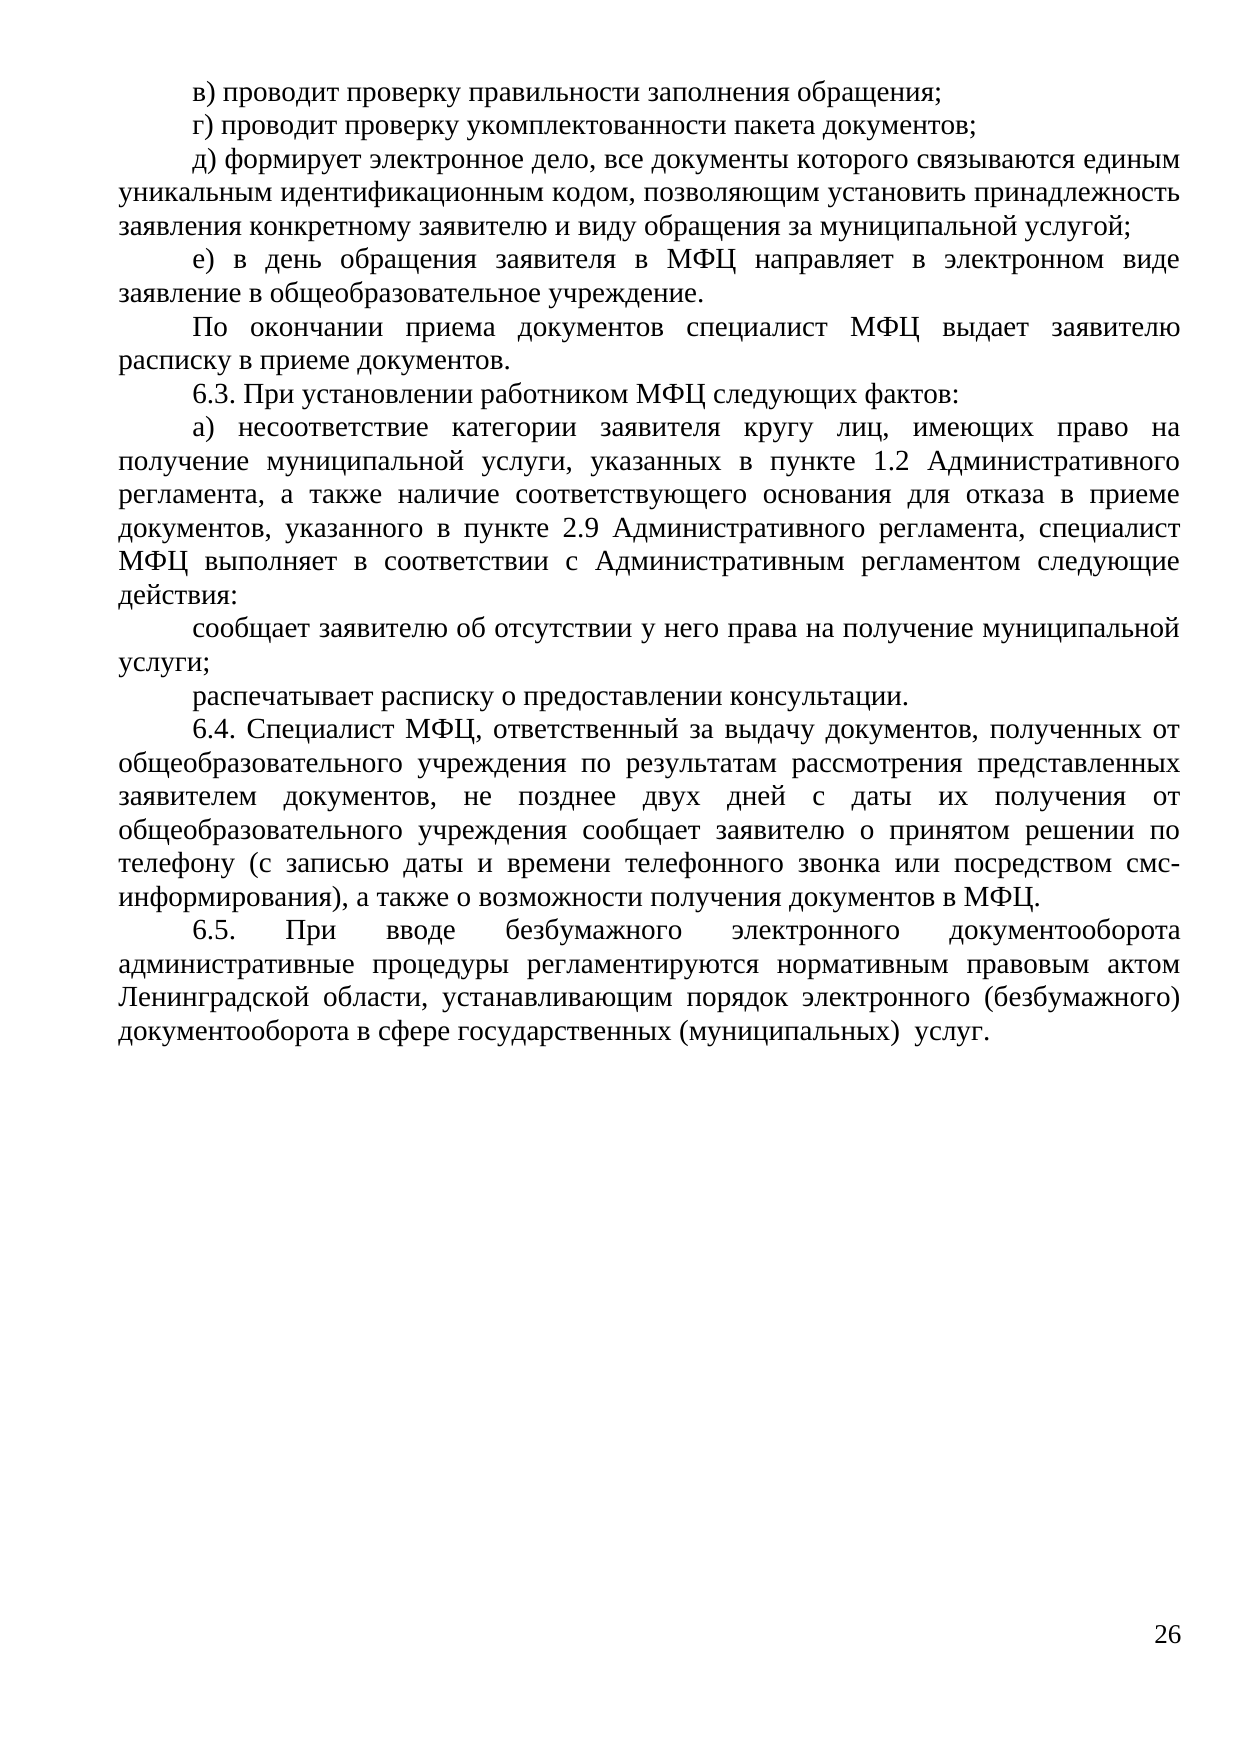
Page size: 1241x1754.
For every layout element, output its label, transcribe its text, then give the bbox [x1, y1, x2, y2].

text д) формирует электронное дело, все документы которого связываются единым уникальным идентификационным кодом, позволяющим установить принадлежность заявления конкретному заявителю и виду обращения за муниципальной услугой; [118, 141, 1181, 242]
text 6.4. Специалист МФЦ, ответственный за выдачу документов, полученных от общеобразовательного учреждения по результатам рассмотрения представленных заявителем документов, не позднее двух дней с даты их получения от общеобразовательного учреждения сообщает заявителю о принятом решении по телефону (с записью даты и времени телефонного звонка или посредством смс-информирования), а также о возможности получения документов в МФЦ. [118, 711, 1181, 912]
text 6.5. При вводе безбумажного электронного документооборота административные процедуры регламентируются нормативным правовым актом Ленинградской области, устанавливающим порядок электронного (безбумажного) документооборота в сфере государственных (муниципальных) услуг. [118, 912, 1181, 1047]
text е) в день обращения заявителя в МФЦ направляет в электронном виде заявление в общеобразовательное учреждение. [118, 242, 1181, 309]
text распечатывает расписку о предоставлении консультации. [118, 678, 1181, 711]
text а) несоответствие категории заявителя кругу лиц, имеющих право на получение муниципальной услуги, указанных в пункте 1.2 Административного регламента, а также наличие соответствующего основания для отказа в приеме документов, указанного в пункте 2.9 Административного регламента, специалист МФЦ выполняет в соответствии с Административным регламентом следующие действия: [118, 409, 1181, 611]
text г) проводит проверку укомплектованности пакета документов; [118, 107, 1181, 141]
text По окончании приема документов специалист МФЦ выдает заявителю расписку в приеме документов. [118, 309, 1181, 376]
text в) проводит проверку правильности заполнения обращения; [118, 74, 1181, 107]
text сообщает заявителю об отсутствии у него права на получение муниципальной услуги; [118, 611, 1181, 678]
text 6.3. При установлении работником МФЦ следующих фактов: [118, 376, 1181, 409]
